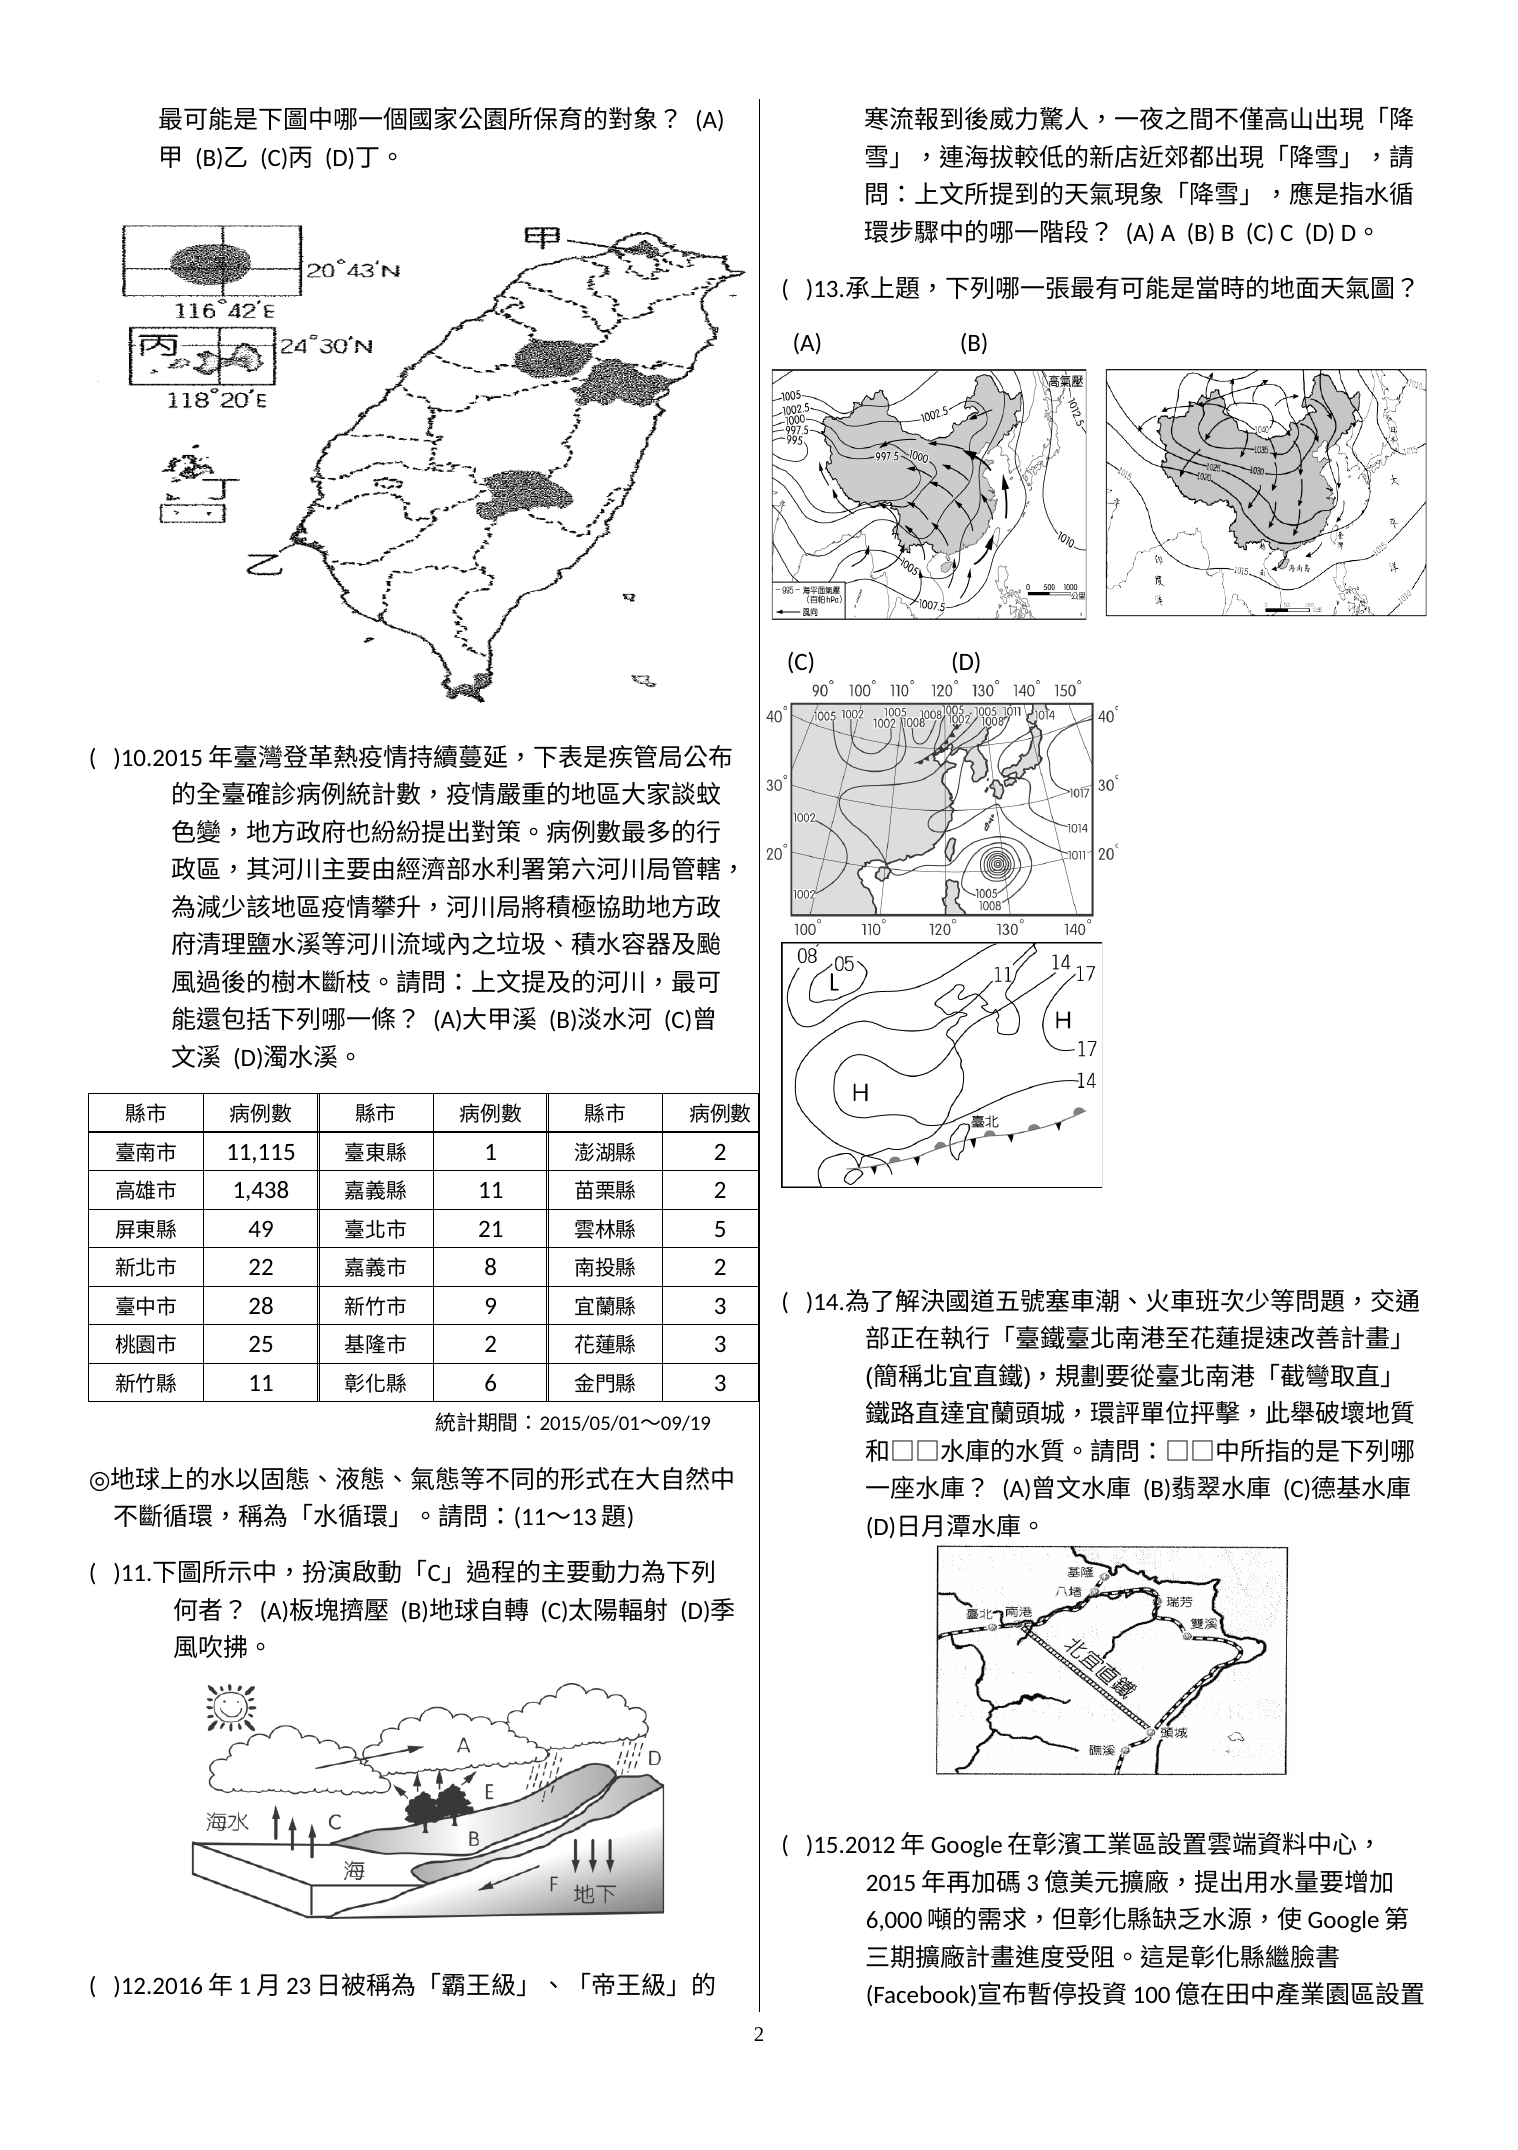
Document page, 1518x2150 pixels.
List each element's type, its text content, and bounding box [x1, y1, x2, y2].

table_cell 8 [434, 1248, 546, 1286]
table_header 縣市 [320, 1094, 433, 1131]
text ( )14.為了解決國道五號塞車潮、火車班次少等問題，交通部正在執行「臺鐵臺北南港至花蓮提速改善計畫」(簡稱北宜直鐵)，規劃要從臺北南港「截彎取直」鐵路直達宜蘭頭城，環評單位抨擊，此舉破壞地質和□□水庫的水質。請問：□□中所指的是下列哪一座水庫？ (A)曾文水庫 (B)翡翠水庫 (C)德基水庫 (D)日月潭水庫。 [781, 1280, 1429, 1543]
table_cell 臺東縣 [320, 1133, 433, 1170]
table_cell 嘉義市 [320, 1248, 433, 1286]
table_cell 1,438 [204, 1171, 317, 1208]
table_cell 高雄市 [89, 1171, 203, 1208]
picture [781, 942, 1103, 1188]
table_cell 臺北市 [320, 1210, 433, 1247]
picture [766, 680, 1118, 935]
table_header 縣市 [549, 1094, 662, 1131]
text ( )12.2016年1月23日被稱為「霸王級」、「帝王級」的寒流報到後威力驚人，一夜之間不僅高山出現「降雪」，連海拔較低的新店近郊都出現「降雪」，請問：上文所提到的天氣現象「降雪」，應是指水循環步驟中的哪一階段？ (A) A (B) B (C) C (D) D。 [88, 1965, 737, 2002]
table_cell 臺南市 [89, 1133, 203, 1170]
table_cell 桃園市 [89, 1325, 203, 1363]
table_cell 屏東縣 [89, 1210, 203, 1247]
text ( )10.2015年臺灣登革熱疫情持續蔓延，下表是疾管局公布的全臺確診病例統計數，疫情嚴重的地區大家談蚊色變，地方政府也紛紛提出對策。病例數最多的行政區，其河川主要由經濟部水利署第六河川局管轄，為減少該地區疫情攀升，河川局將積極協助地方政府清理鹽水溪等河川流域內之垃圾、積水容器及颱風過後的樹木斷枝。請問：上文提及的河川，最可能還包括下列哪一條？ (A)大甲溪 (B)淡水河 (C)曾文溪 (D)濁水溪。 [88, 737, 737, 1074]
table_cell 新北市 [89, 1248, 203, 1286]
table_cell 2 [663, 1171, 758, 1208]
table_cell 南投縣 [549, 1248, 662, 1286]
table_cell 5 [663, 1210, 758, 1247]
table_cell 雲林縣 [549, 1210, 662, 1247]
table_cell 3 [663, 1287, 758, 1324]
text ( )13.承上題，下列哪一張最有可能是當時的地面天氣圖？ [781, 268, 1429, 305]
table_cell 澎湖縣 [549, 1133, 662, 1170]
table_cell 11 [204, 1364, 317, 1401]
table_header 病例數 [663, 1094, 758, 1131]
table_cell 新竹縣 [89, 1364, 203, 1401]
table_header 縣市 [89, 1094, 203, 1131]
table_cell 28 [204, 1287, 317, 1324]
table_cell 3 [663, 1325, 758, 1363]
text ( )11.下圖所示中，扮演啟動「C」過程的主要動力為下列何者？ (A)板塊擠壓 (B)地球自轉 (C)太陽輻射 (D)季風吹拂。 [88, 1552, 737, 1665]
text 統計期間：2015/05/01〜09/19 [163, 1402, 737, 1440]
table_cell 9 [434, 1287, 546, 1324]
table_cell 金門縣 [549, 1364, 662, 1401]
table_cell 新竹市 [320, 1287, 433, 1324]
table_cell 宜蘭縣 [549, 1287, 662, 1324]
table_cell 11 [434, 1171, 546, 1208]
table_cell 21 [434, 1210, 546, 1247]
table_cell 2 [434, 1325, 546, 1363]
table_cell 22 [204, 1248, 317, 1286]
table_cell 25 [204, 1325, 317, 1363]
table_cell 1 [434, 1133, 546, 1170]
text ( )12.2016年1月23日被稱為「霸王級」、「帝王級」的寒流報到後威力驚人，一夜之間不僅高山出現「降雪」，連海拔較低的新店近郊都出現「降雪」，請問：上文所提到的天氣現象「降雪」，應是指水循環步驟中的哪一階段？ (A) A (B) B (C) C (D) D。 [781, 99, 1429, 249]
table_cell 基隆市 [320, 1325, 433, 1363]
table_cell 11,115 [204, 1133, 317, 1170]
picture [771, 369, 1087, 620]
table_cell 臺中市 [89, 1287, 203, 1324]
table_cell 2 [663, 1133, 758, 1170]
table_cell 3 [663, 1364, 758, 1401]
table_cell 苗栗縣 [549, 1171, 662, 1208]
table_cell 49 [204, 1210, 317, 1247]
table_cell 6 [434, 1364, 546, 1401]
text (C) (D) [781, 643, 1429, 680]
table_cell 花蓮縣 [549, 1325, 662, 1363]
text ◎地球上的水以固態、液態、氣態等不同的形式在大自然中不斷循環，稱為「水循環」。請問：(11〜13題) [88, 1458, 737, 1533]
table_cell 彰化縣 [320, 1364, 433, 1401]
table_cell 嘉義縣 [320, 1171, 433, 1208]
table_header 病例數 [204, 1094, 317, 1131]
list (B) [792, 324, 1429, 362]
picture [191, 1683, 665, 1919]
table_cell 2 [663, 1248, 758, 1286]
text ( )9.「菜宅」是一種四面砌石牆，讓柔弱的作物可以順利生長的農地，這些石牆通常以咾咕石或玄武岩等當地材料為建材加以砌築，砌築圍牆的旱作農地塊塊相連，遠觀則狀似蜂巢，極為壯觀。請問：上述的建築景觀，最可能是下圖中哪一個國家公園所保育的對象？ (A)甲 (B)乙 (C)丙 (D)丁。 [88, 99, 737, 174]
table_header 病例數 [434, 1094, 546, 1131]
